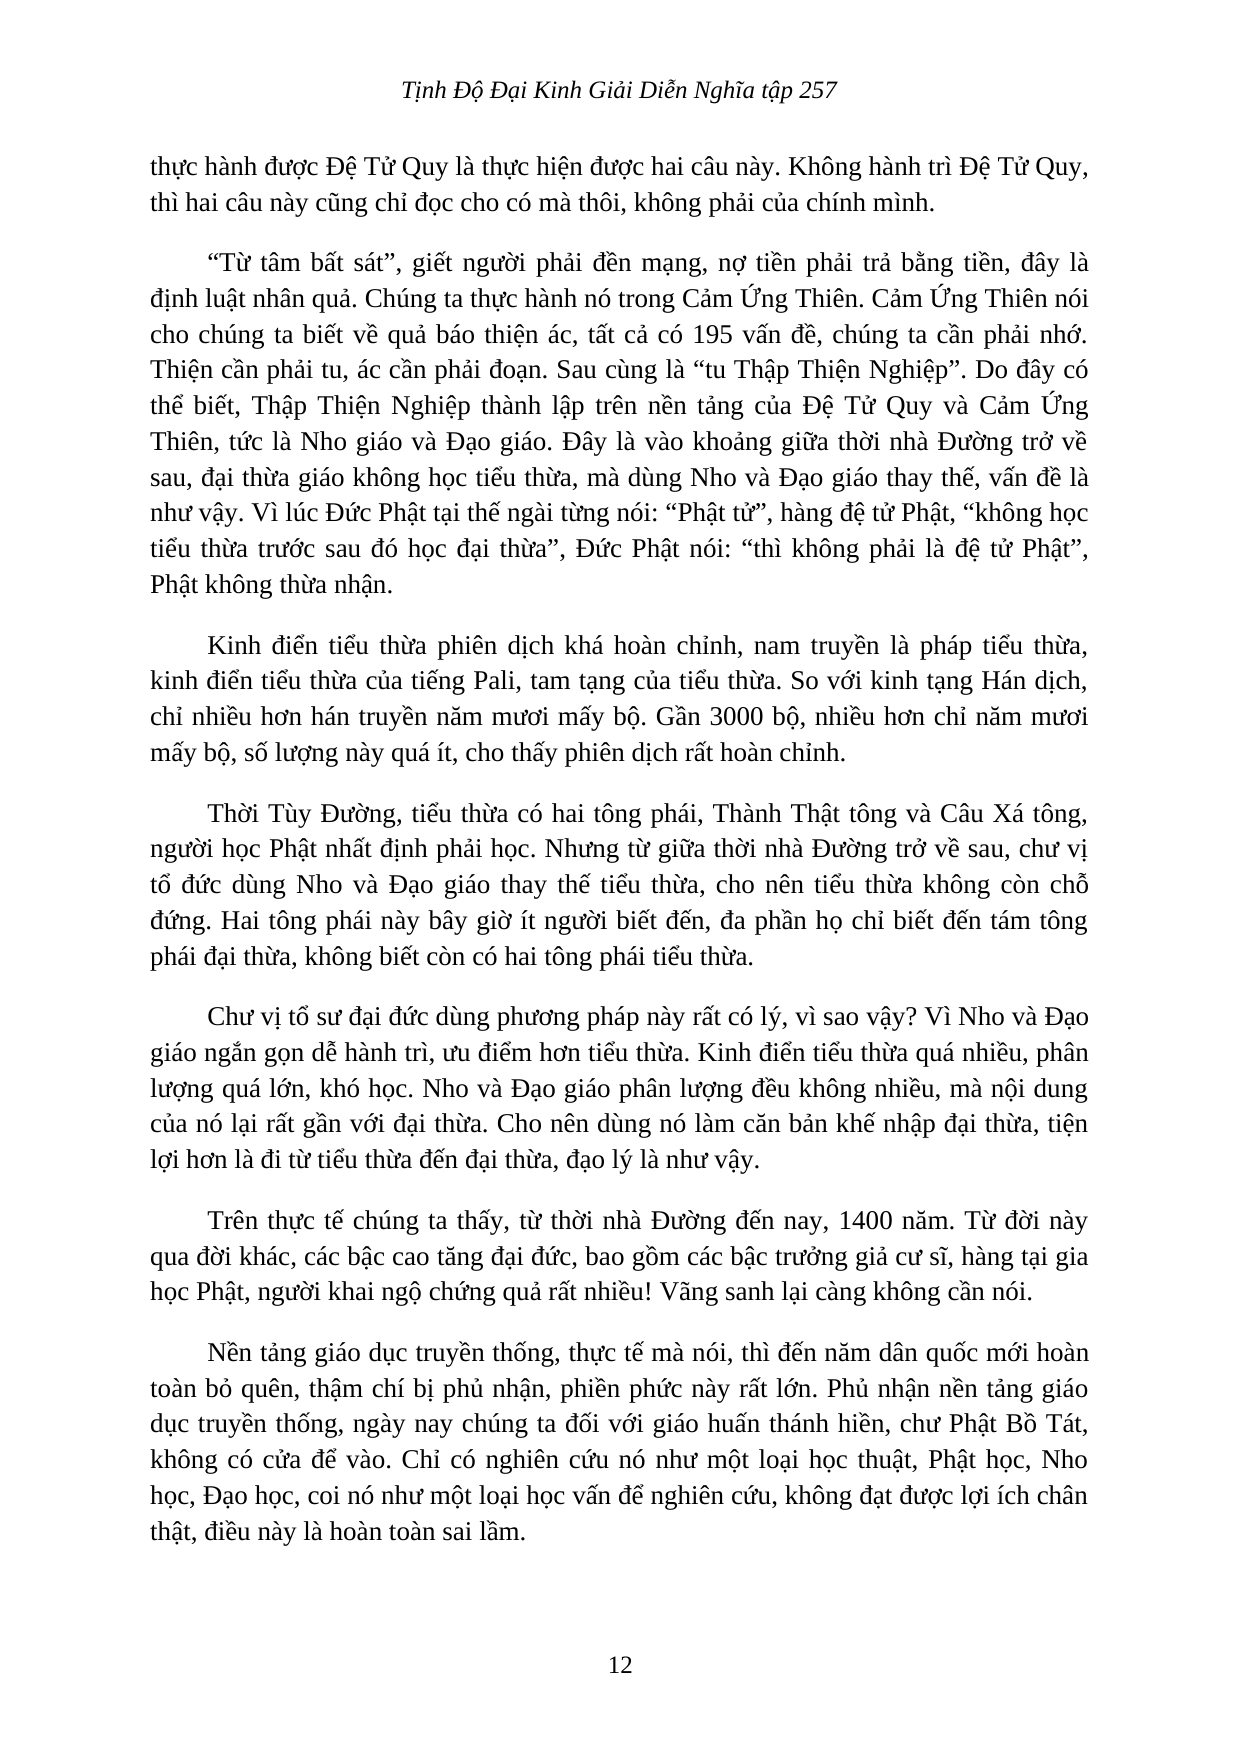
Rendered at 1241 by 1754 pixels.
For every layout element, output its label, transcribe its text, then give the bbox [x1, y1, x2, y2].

text Trên thực tế chúng ta thấy, từ thời nhà Đường đến nay, 1400 năm. Từ đời này qua đời khác, các bậc cao tăng đại đức, bao gồm các bậc trưởng giả cư sĩ, hàng tại gia học Phật, người khai ngộ chứng quả rất nhiều! Vãng sanh lại càng không cần nói. [150, 1204, 1090, 1307]
text Chư vị tổ sư đại đức dùng phương pháp này rất có lý, vì sao vậy? Vì Nho và Đạo giáo ngắn gọn dễ hành trì, ưu điểm hơn tiểu thừa. Kinh điển tiểu thừa quá nhiều, phân lượng quá lớn, khó học. Nho và Đạo giáo phân lượng đều không nhiều, mà nội dung của nó lại rất gần với đại thừa. Cho nên dùng nó làm căn bản khế nhập đại thừa, tiện lợi hơn là đi từ tiểu thừa đến đại thừa, đạo lý là như vậy. [150, 1000, 1090, 1174]
text “Từ tâm bất sát”, giết người phải đền mạng, nợ tiền phải trả bằng tiền, đây là định luật nhân quả. Chúng ta thực hành nó trong Cảm Ứng Thiên. Cảm Ứng Thiên nói cho chúng ta biết về quả báo thiện ác, tất cả có 195 vấn đề, chúng ta cần phải nhớ. Thiện cần phải tu, ác cần phải đoạn. Sau cùng là “tu Thập Thiện Nghiệp”. Do đây có thể biết, Thập Thiện Nghiệp thành lập trên nền tảng của Đệ Tử Quy và Cảm Ứng Thiên, tức là Nho giáo và Đạo giáo. Đây là vào khoảng giữa thời nhà Đường trở về sau, đại thừa giáo không học tiểu thừa, mà dùng Nho và Đạo giáo thay thế, vấn đề là như vậy. Vì lúc Đức Phật tại thế ngài từng nói: “Phật tử”, hàng đệ tử Phật, “không học tiểu thừa trước sau đó học đại thừa”, Đức Phật nói: “thì không phải là đệ tử Phật”, Phật không thừa nhận. [150, 246, 1090, 599]
text Kinh điển tiểu thừa phiên dịch khá hoàn chỉnh, nam truyền là pháp tiểu thừa, kinh điển tiểu thừa của tiếng Pali, tam tạng của tiểu thừa. So với kinh tạng Hán dịch, chỉ nhiều hơn hán truyền năm mươi mấy bộ. Gần 3000 bộ, nhiều hơn chỉ năm mươi mấy bộ, số lượng này quá ít, cho thấy phiên dịch rất hoàn chỉnh. [150, 629, 1090, 767]
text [150, 150, 1090, 217]
text Thời Tùy Đường, tiểu thừa có hai tông phái, Thành Thật tông và Câu Xá tông, người học Phật nhất định phải học. Nhưng từ giữa thời nhà Đường trở về sau, chư vị tổ đức dùng Nho và Đạo giáo thay thế tiểu thừa, cho nên tiểu thừa không còn chỗ đứng. Hai tông phái này bây giờ ít người biết đến, đa phần họ chỉ biết đến tám tông phái đại thừa, không biết còn có hai tông phái tiểu thừa. [150, 797, 1090, 971]
text Nền tảng giáo dục truyền thống, thực tế mà nói, thì đến năm dân quốc mới hoàn toàn bỏ quên, thậm chí bị phủ nhận, phiền phức này rất lớn. Phủ nhận nền tảng giáo dục truyền thống, ngày nay chúng ta đối với giáo huấn thánh hiền, chư Phật Bồ Tát, không có cửa để vào. Chỉ có nghiên cứu nó như một loại học thuật, Phật học, Nho học, Đạo học, coi nó như một loại học vấn để nghiên cứu, không đạt được lợi ích chân thật, điều này là hoàn toàn sai lầm. [150, 1336, 1090, 1546]
